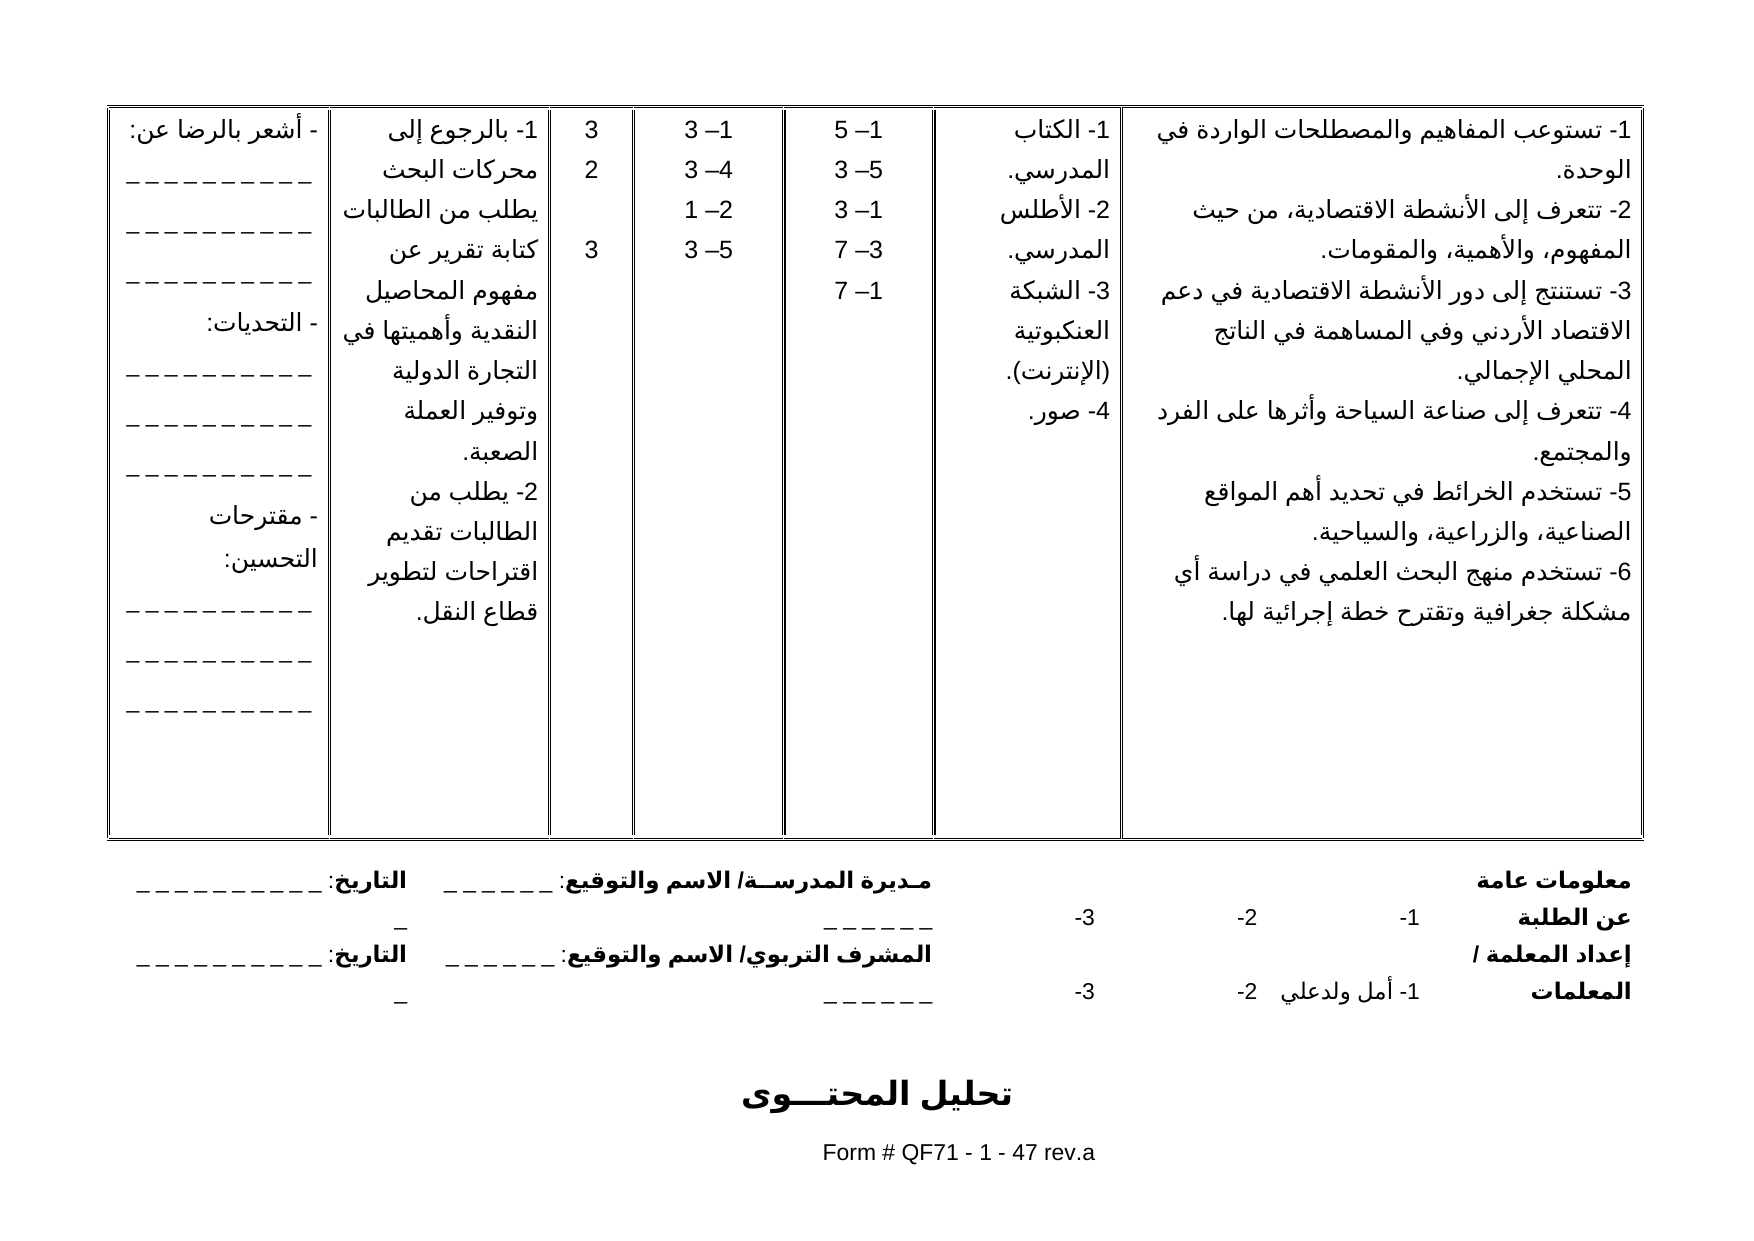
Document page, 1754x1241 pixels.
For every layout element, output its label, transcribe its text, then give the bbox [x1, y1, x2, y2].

table_cell 2- [1106, 941, 1269, 1015]
table_cell 1- تستوعب المفاهيم والمصطلحات الواردة في الوحدة. 2- تتعرف إلى الأنشطة الاقتصادية، من حيث المفهوم، والأهمية، والمقومات. 3- تستنتج إلى دور الأنشطة الاقتصادية في دعم الاقتصاد الأردني وفي المساهمة في الناتج المحلي الإجمالي. 4- تتعرف إلى صناعة السياحة وأثرها على الفرد والمجتمع. 5- تستخدم الخرائط في تحديد أهم المواقع الصناعية، والزراعية، والسياحية. 6- تستخدم منهج البحث العلمي في دراسة أي مشكلة جغرافية وتقترح خطة إجرائية لها. [1121, 106, 1643, 837]
table_cell إعداد المعلمة / المعلمات [1431, 941, 1643, 1015]
table_cell المشرف التربوي/ الاسم والتوقيع: _ _ _ _ _ _ _ _ _ _ _ _ [418, 941, 943, 1015]
table_header 2- [1106, 868, 1269, 941]
table_header 3- [944, 868, 1106, 941]
table_header مـديرة المدرســة/ الاسم والتوقيع: _ _ _ _ _ _ _ _ _ _ _ _ [418, 868, 943, 941]
table_cell 1- أمل ولدعلي [1269, 941, 1431, 1015]
table_cell 3 2 3 [549, 106, 634, 837]
table_cell - أشعر بالرضا عن: _ _ _ _ _ _ _ _ _ _ _ _ _ _ _ _ _ _ _ _ _ _ _ _ _ _ _ _ _ _ - التحديات: _ _ _ _ _ _ _ _ _ _ _ _ _ _ _ _ _ _ _ _ _ _ _ _ _ _ _ _ _ _ - مقترحات التحسين: _ _ _ _ _ _ _ _ _ _ _ _ _ _ _ _ _ _ _ _ _ _ _ _ _ _ _ _ _ _ [109, 108, 329, 837]
table_header التاريخ: _ _ _ _ _ _ _ _ _ _ _ [109, 868, 418, 941]
table_cell التاريخ: _ _ _ _ _ _ _ _ _ _ _ [109, 941, 418, 1015]
table_cell 1– 3 4– 3 2– 1 5– 3 [634, 106, 784, 837]
table_cell 1- بالرجوع إلى محركات البحث يطلب من الطالبات كتابة تقرير عن مفهوم المحاصيل النقدية وأهميتها في التجارة الدولية وتوفير العملة الصعبة. 2- يطلب من الطالبات تقديم اقتراحات لتطوير قطاع النقل. [329, 108, 549, 837]
table_header معلومات عامة عن الطلبة [1431, 868, 1643, 941]
table_cell 1– 5 5– 3 1– 3 3– 7 1– 7 [784, 106, 934, 837]
table_cell 1- الكتاب المدرسي. 2- الأطلس المدرسي. 3- الشبكة العنكبوتية (الإنترنت). 4- صور. [934, 108, 1120, 837]
table_cell 3- [944, 941, 1106, 1015]
text تحليل المحتـــوى [120, 1074, 1634, 1113]
table_header 1- [1269, 868, 1431, 941]
